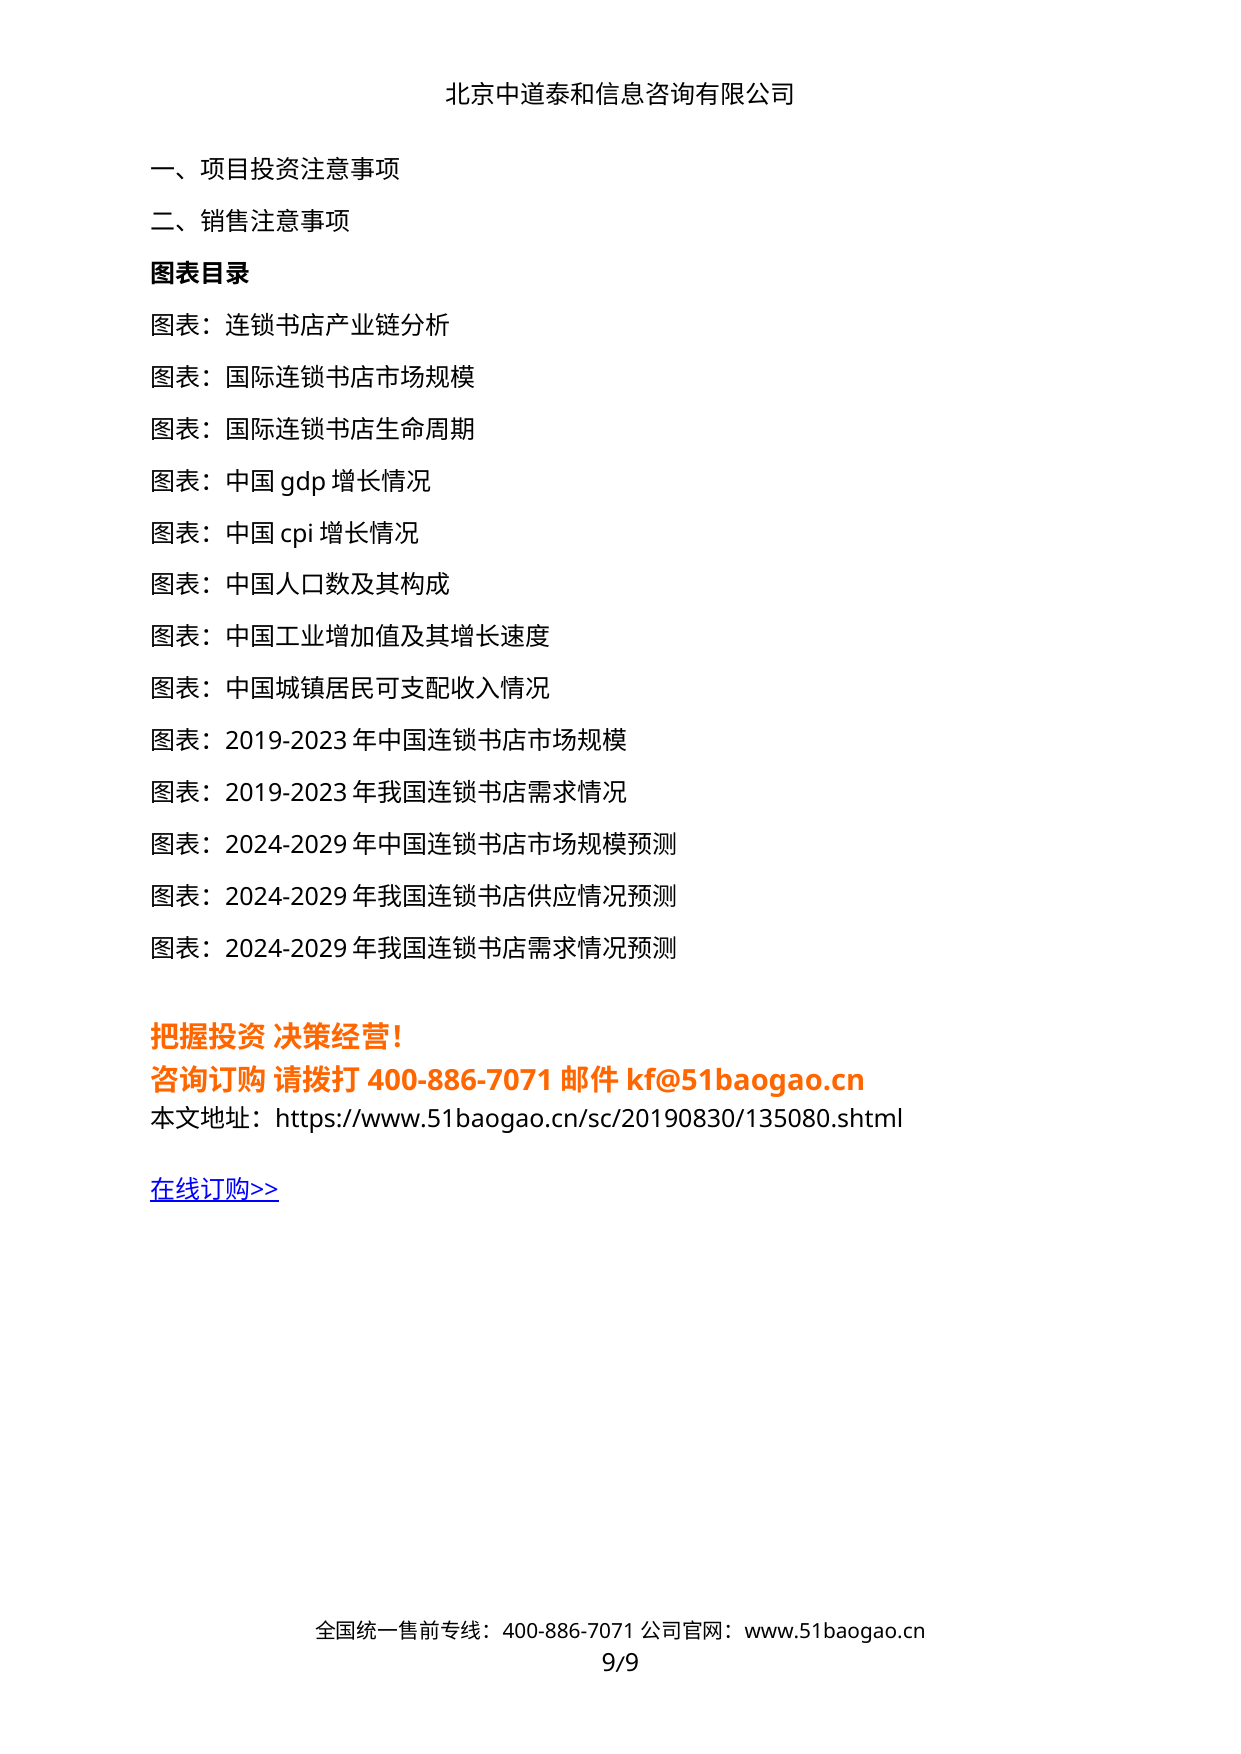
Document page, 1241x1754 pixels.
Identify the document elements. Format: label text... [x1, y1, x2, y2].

text 在线订购>> [150, 1135, 1090, 1205]
text 图表目录 [150, 254, 1090, 290]
text 图表：2024-2029年我国连锁书店需求情况预测 [150, 928, 1090, 964]
text 图表：中国城镇居民可支配收入情况 [150, 669, 1090, 705]
text 一、项目投资注意事项 [150, 150, 1090, 186]
text 图表：国际连锁书店市场规模 [150, 357, 1090, 394]
text 图表：国际连锁书店生命周期 [150, 409, 1090, 446]
text 图表：中国人口数及其构成 [150, 565, 1090, 601]
text 图表：2019-2023年中国连锁书店市场规模 [150, 721, 1090, 757]
text 图表：中国gdp增长情况 [150, 461, 1090, 497]
text 图表：连锁书店产业链分析 [150, 306, 1090, 342]
text 图表：中国cpi增长情况 [150, 513, 1090, 549]
text 图表：2019-2023年我国连锁书店需求情况 [150, 772, 1090, 809]
text 图表：2024-2029年中国连锁书店市场规模预测 [150, 824, 1090, 861]
text 二、销售注意事项 [150, 202, 1090, 238]
text 把握投资 决策经营！咨询订购 请拨打 400-886-7071 邮件 kf@51baogao.cn本文地址：https://www.51baogao.cn/sc/20190830/135080.shtml [150, 980, 1090, 1135]
text 图表：2024-2029年我国连锁书店供应情况预测 [150, 876, 1090, 912]
text 图表：中国工业增加值及其增长速度 [150, 617, 1090, 653]
